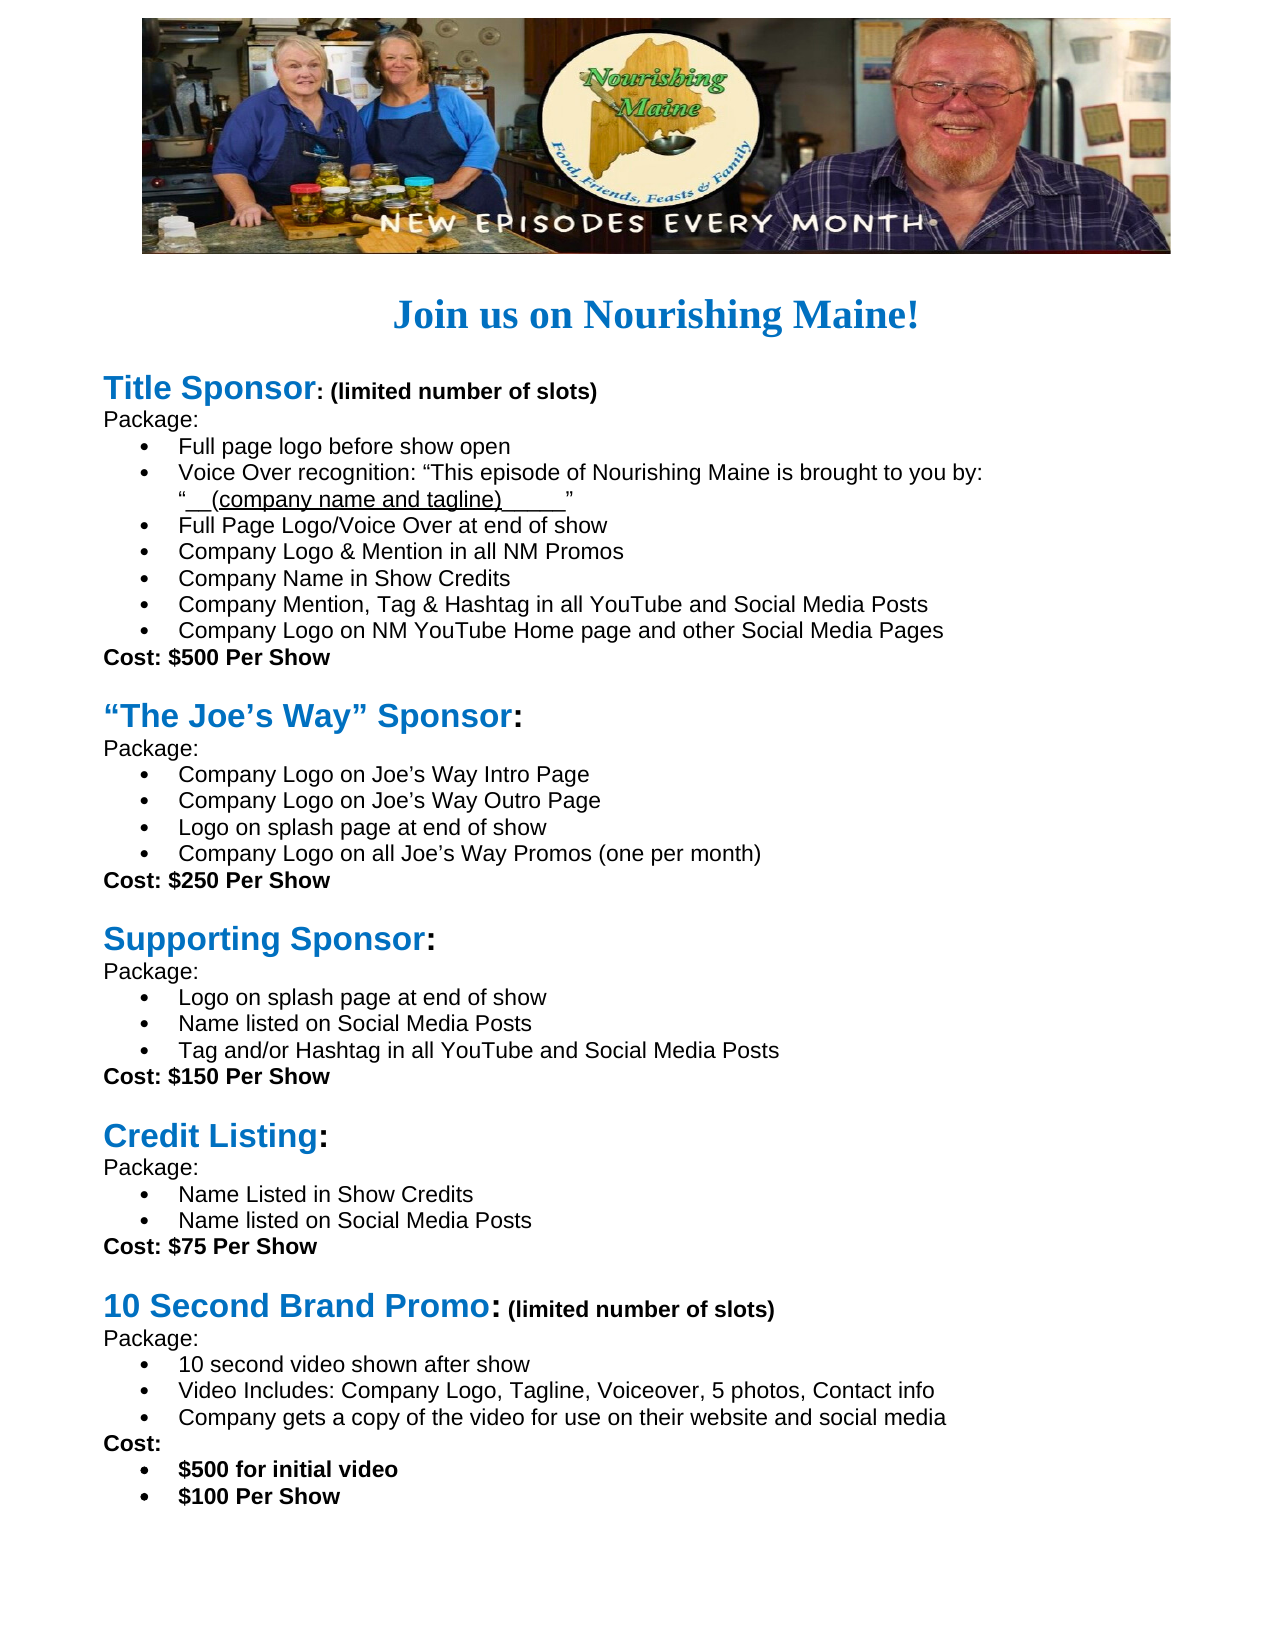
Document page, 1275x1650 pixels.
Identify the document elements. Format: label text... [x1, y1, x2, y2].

list Logo on splash page at end of show [141, 984, 1209, 1010]
text Package: [103, 406, 1209, 433]
text “The Joe’s Way” Sponsor: [103, 696, 1209, 735]
text Package: [103, 1324, 1209, 1351]
list Company Mention, Tag & Hashtag in all YouTube and Social Media Posts [141, 591, 1209, 617]
list Logo on splash page at end of show [141, 814, 1209, 840]
text Package: [103, 1154, 1209, 1181]
list $100 Per Show [141, 1483, 1209, 1509]
text Credit Listing: [103, 1116, 1209, 1154]
text Cost: $500 Per Show [103, 644, 1209, 670]
list Company Logo & Mention in all NM Promos [141, 538, 1209, 564]
list Full page logo before show open [141, 433, 1209, 459]
text Title Sponsor: (limited number of slots) [103, 368, 1209, 406]
list Tag and/or Hashtag in all YouTube and Social Media Posts [141, 1037, 1209, 1063]
list Company Logo on Joe’s Way Intro Page [141, 761, 1209, 787]
list 10 second video shown after show [141, 1351, 1209, 1377]
picture [142, 18, 1171, 254]
list Company Name in Show Credits [141, 564, 1209, 591]
list Name listed on Social Media Posts [141, 1010, 1209, 1037]
list Company gets a copy of the video for use on their website and social media [141, 1403, 1209, 1430]
text Join us on Nourishing Maine! [103, 290, 1209, 338]
text Cost: $150 Per Show [103, 1063, 1209, 1089]
list $500 for initial video [141, 1456, 1209, 1483]
list Company Logo on all Joe’s Way Promos (one per month) [141, 840, 1209, 867]
text Cost: [103, 1430, 1209, 1456]
text Package: [103, 958, 1209, 984]
text Supporting Sponsor: [103, 919, 1209, 958]
list Video Includes: Company Logo, Tagline, Voiceover, 5 photos, Contact info [141, 1377, 1209, 1403]
text Cost: $250 Per Show [103, 867, 1209, 893]
list Voice Over recognition: “This episode of Nourishing Maine is brought to you by: “__(company name and tagline)_____” [141, 459, 1209, 512]
text 10 Second Brand Promo: (limited number of slots) [103, 1260, 1209, 1324]
list Company Logo on Joe’s Way Outro Page [141, 787, 1209, 814]
text Cost: $75 Per Show [103, 1233, 1209, 1260]
list Company Logo on NM YouTube Home page and other Social Media Pages [141, 617, 1209, 644]
list Full Page Logo/Voice Over at end of show [141, 512, 1209, 538]
list Name listed on Social Media Posts [141, 1207, 1209, 1233]
text Package: [103, 735, 1209, 761]
list Name Listed in Show Credits [141, 1181, 1209, 1207]
